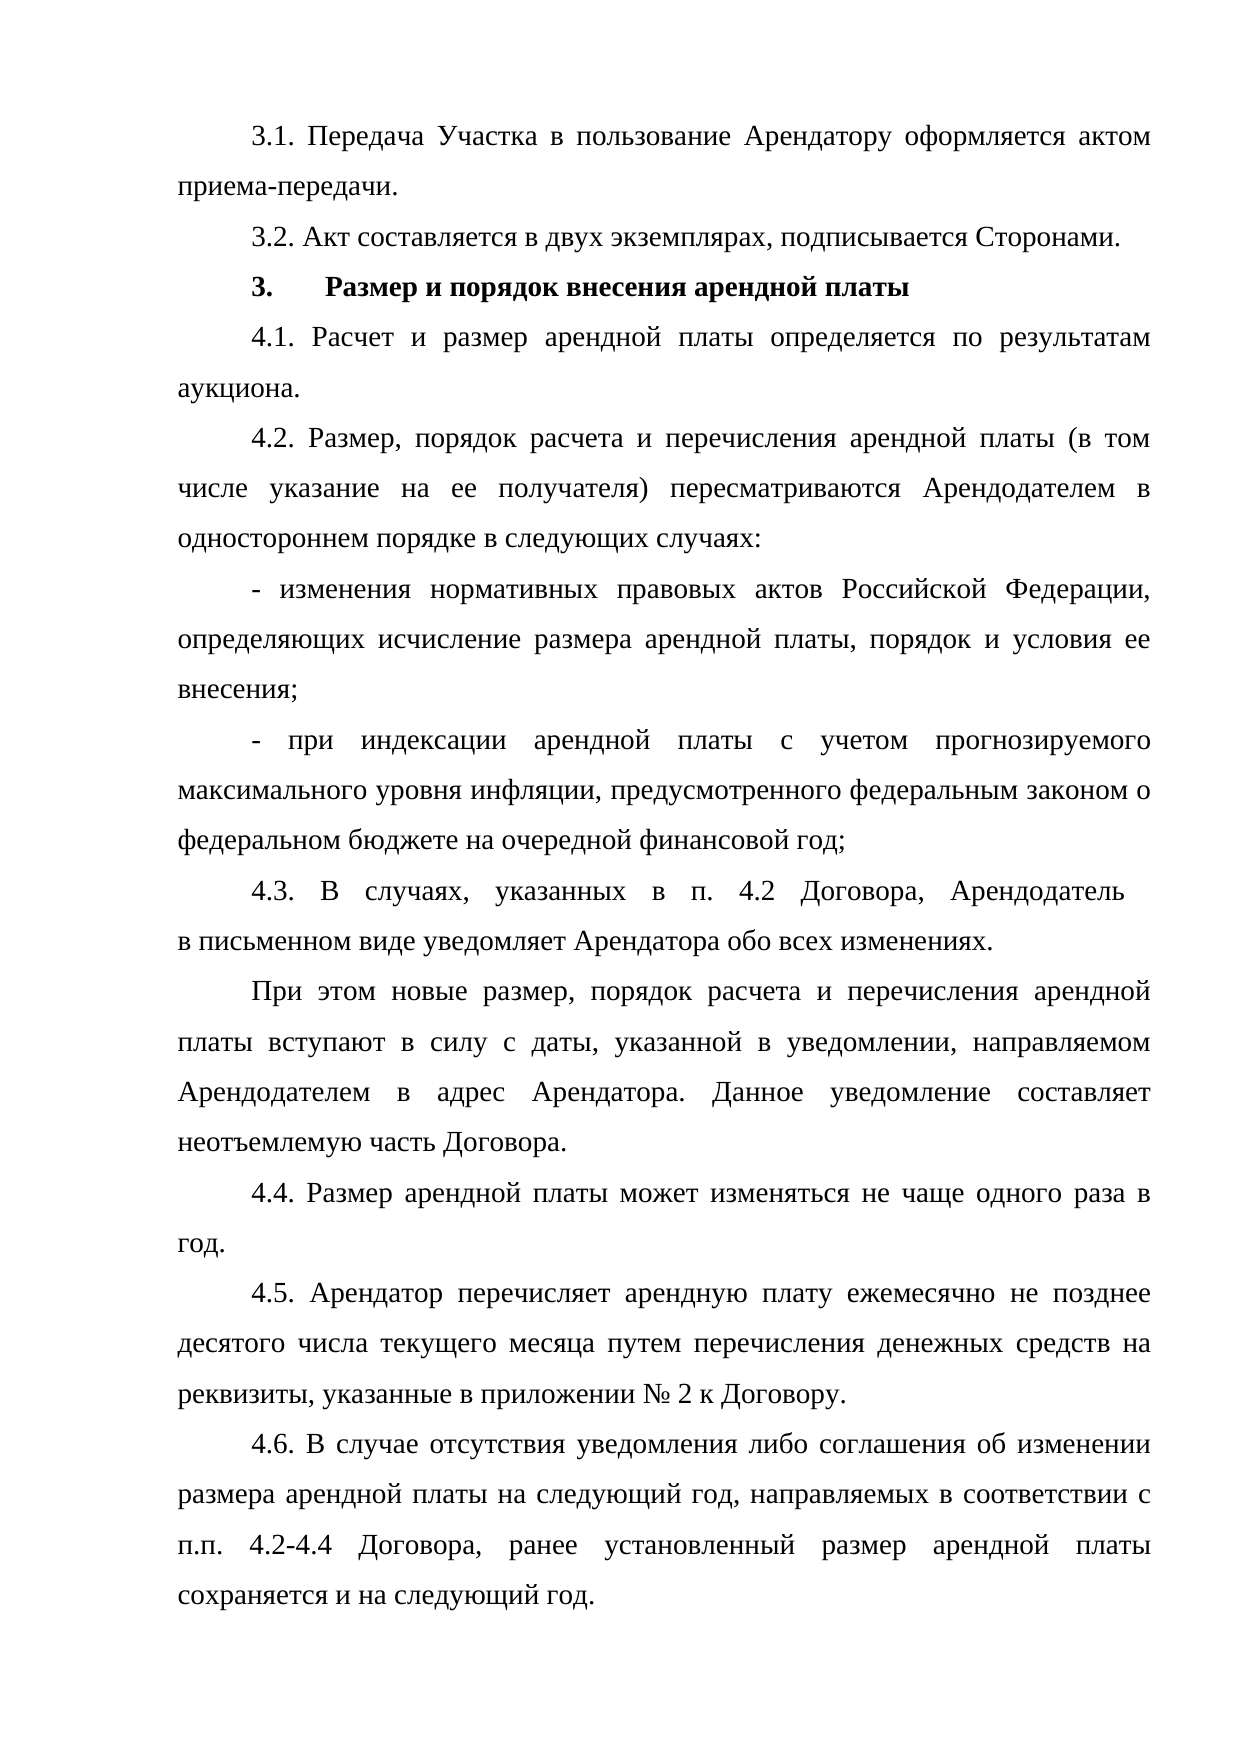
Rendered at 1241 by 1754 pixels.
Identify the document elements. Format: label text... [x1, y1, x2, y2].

text При этом новые размер, порядок расчета и перечисления арендной платы вступают в силу с даты, указанной в уведомлении, направляемом Арендодателем в адрес Арендатора. Данное уведомление составляет неотъемлемую часть Договора. [177, 973, 1152, 1158]
text - при индексации арендной платы с учетом прогнозируемого максимального уровня инфляции, предусмотренного федеральным законом о федеральном бюджете на очередной финансовой год; [177, 722, 1152, 856]
text 4.1. Расчет и размер арендной платы определяется по результатам аукциона. [177, 319, 1152, 403]
text - изменения нормативных правовых актов Российской Федерации, определяющих исчисление размера арендной платы, порядок и условия ее внесения; [177, 571, 1152, 705]
text 4.2. Размер, порядок расчета и перечисления арендной платы (в том числе указание на ее получателя) пересматриваются Арендодателем в одностороннем порядке в следующих случаях: [177, 420, 1152, 554]
text 3.1. Передача Участка в пользование Арендатору оформляется актом приема-передачи. [177, 118, 1152, 202]
list Размер и порядок внесения арендной платы [177, 269, 1152, 303]
text 4.6. В случае отсутствия уведомления либо соглашения об изменении размера арендной платы на следующий год, направляемых в соответствии с п.п. 4.2-4.4 Договора, ранее установленный размер арендной платы сохраняется и на следующий год. [177, 1426, 1152, 1611]
text 4.5. Арендатор перечисляет арендную плату ежемесячно не позднее десятого числа текущего месяца путем перечисления денежных средств на реквизиты, указанные в приложении № 2 к Договору. [177, 1275, 1152, 1409]
text 4.3. В случаях, указанных в п. 4.2 Договора, Арендодатель в письменном виде уведомляет Арендатора обо всех изменениях. [177, 873, 1152, 957]
text 4.4. Размер арендной платы может изменяться не чаще одного раза в год. [177, 1175, 1152, 1258]
text 3.2. Акт составляется в двух экземплярах, подписывается Сторонами. [177, 219, 1152, 252]
